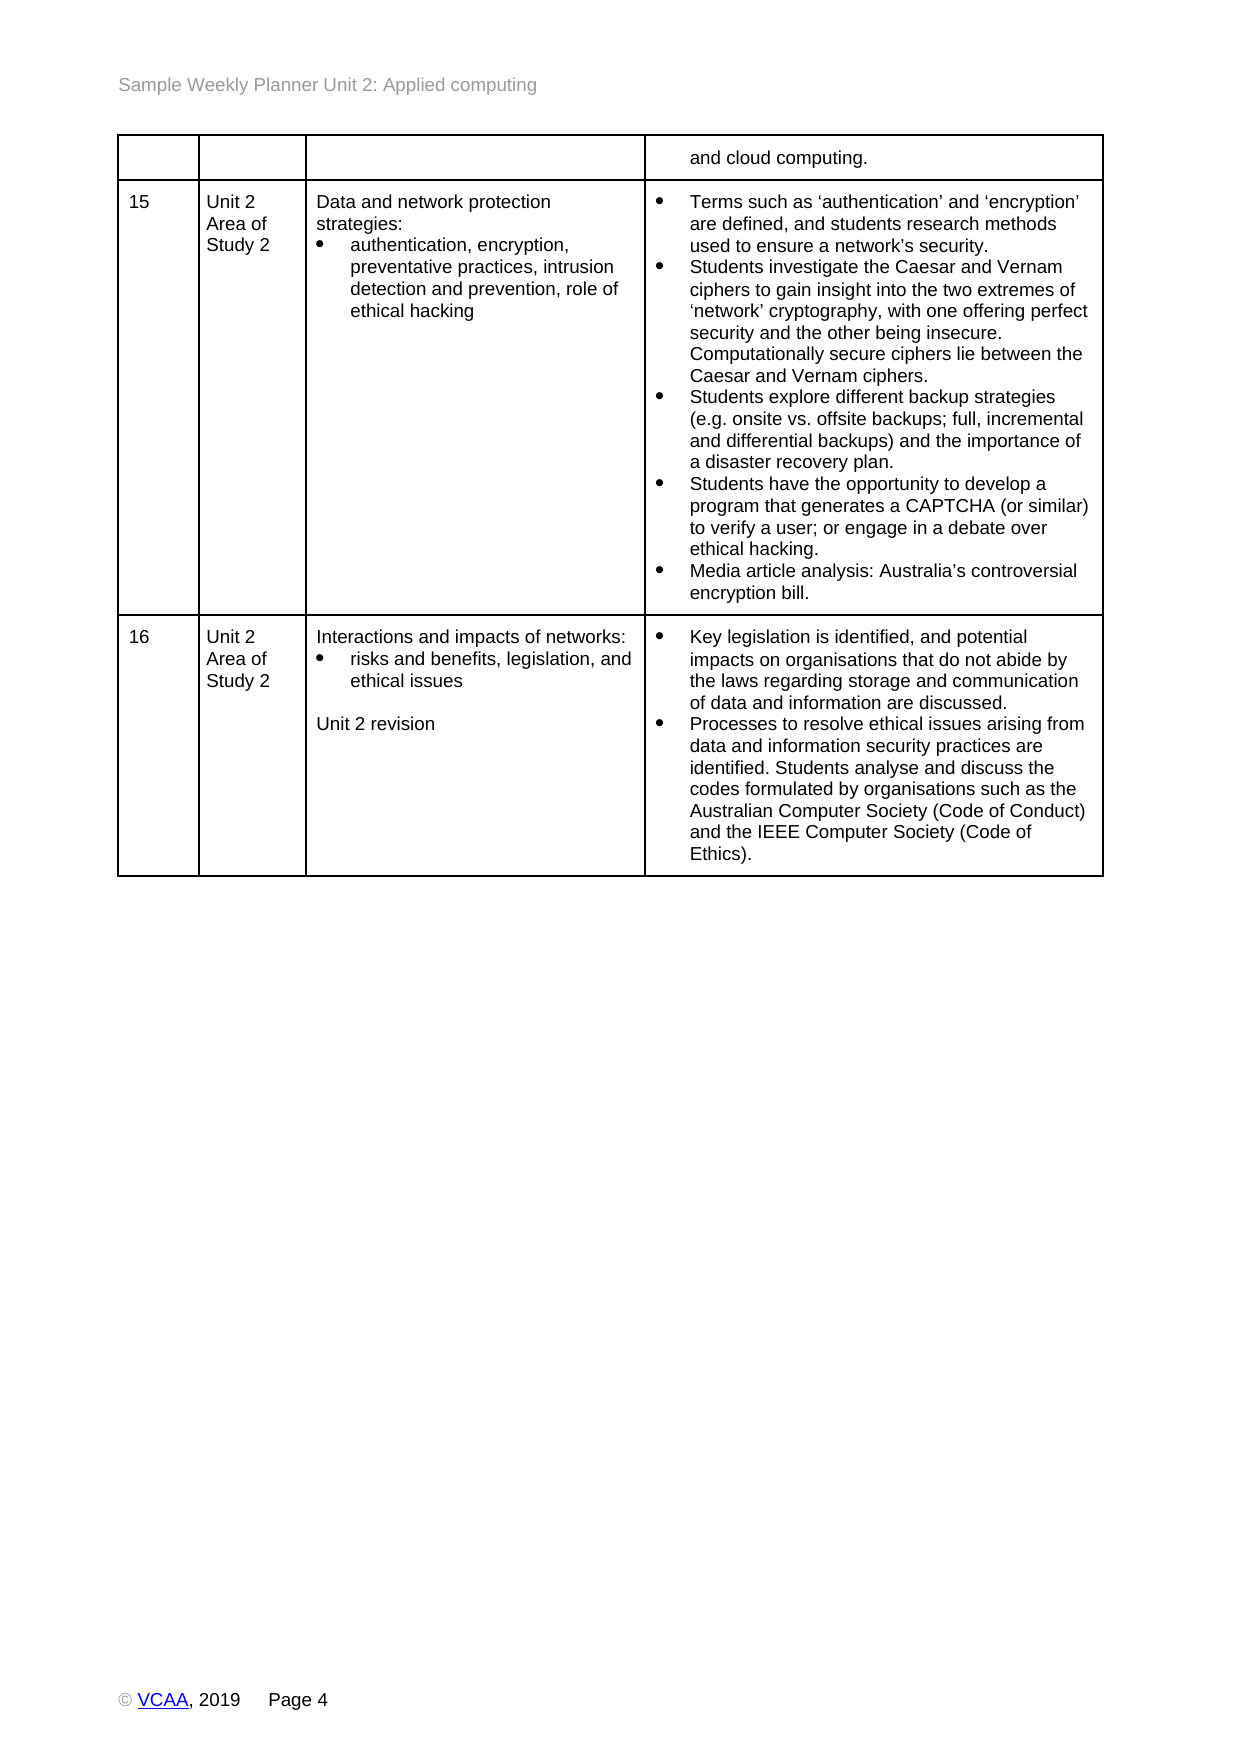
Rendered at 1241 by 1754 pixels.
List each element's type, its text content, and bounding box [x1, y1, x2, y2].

table_cell Data and network protection strategies: authentication, encryption, preventative practices, intrusion detection and prevention, role of ethical hacking [307, 181, 644, 614]
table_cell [646, 136, 1102, 178]
table_cell 14 [119, 136, 198, 178]
table_cell Unit 2 Area of Study 2 [200, 616, 305, 875]
table_cell 16 [119, 616, 198, 875]
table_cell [307, 136, 644, 178]
table_cell Terms such as ‘authentication’ and ‘encryption’ are defined, and students research methods used to ensure a network’s security. Students investigate the Caesar and Vernam ciphers to gain insight into the two extremes of ‘network’ cryptography, with one offering perfect security and the other being insecure. Computationally secure ciphers lie between the Caesar and Vernam ciphers. Students explore different backup strategies (e.g. onsite vs. offsite backups; full, incremental and differential backups) and the importance of a disaster recovery plan. Students have the opportunity to develop a program that generates a CAPTCHA (or similar) to verify a user; or engage in a debate over ethical hacking. Media article analysis: Australia’s controversial encryption bill. [646, 181, 1102, 614]
table_cell Unit 2 Area of Study 2 [200, 181, 305, 614]
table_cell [200, 136, 305, 178]
table_cell 15 [119, 181, 198, 614]
table_cell Interactions and impacts of networks: risks and benefits, legislation, and ethical issues Unit 2 revision [307, 616, 644, 875]
table_cell Key legislation is identified, and potential impacts on organisations that do not abide by the laws regarding storage and communication of data and information are discussed. Processes to resolve ethical issues arising from data and information security practices are identified. Students analyse and discuss the codes formulated by organisations such as the Australian Computer Society (Code of Conduct) and the IEEE Computer Society (Code of Ethics). [646, 616, 1102, 875]
